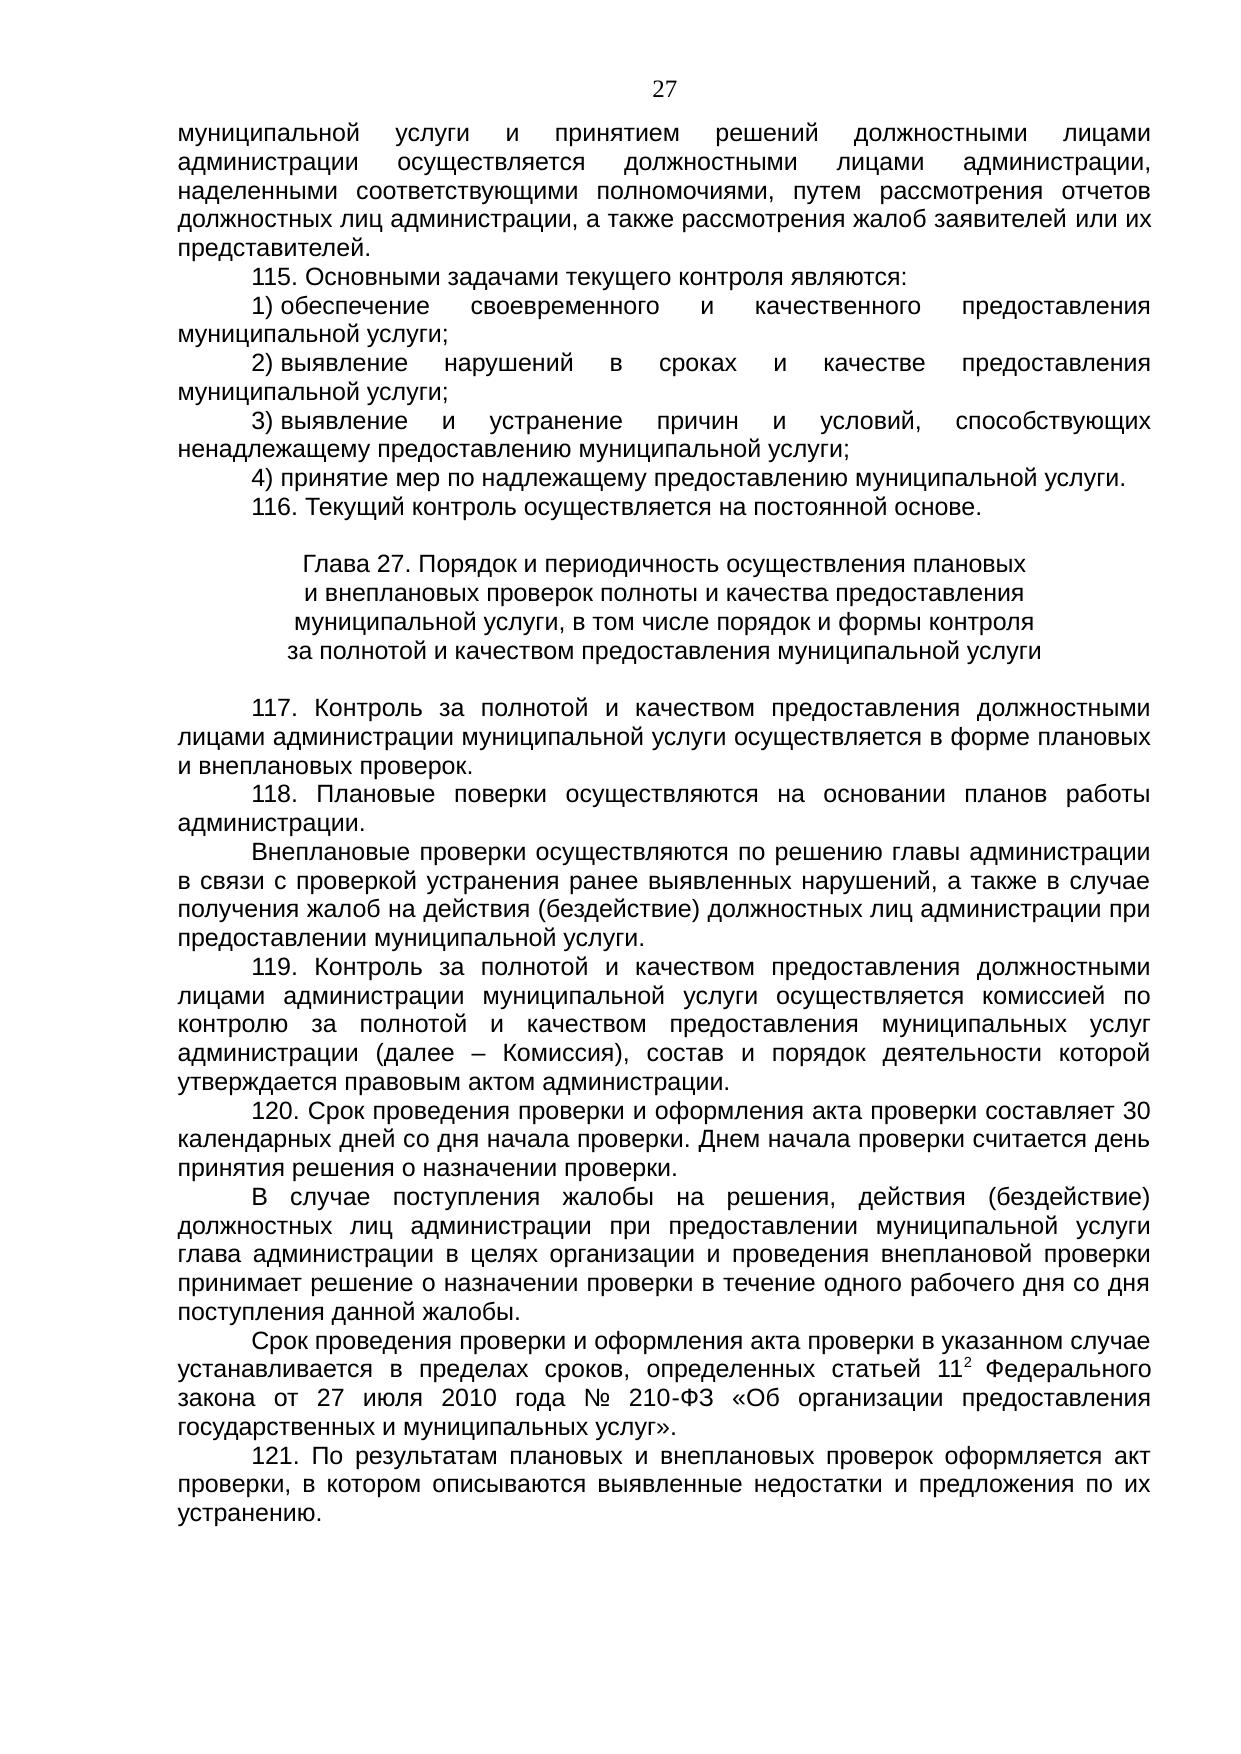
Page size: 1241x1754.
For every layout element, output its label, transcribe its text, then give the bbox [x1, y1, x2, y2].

text Глава 27. Порядок и периодичность осуществления плановых и внеплановых проверок полноты и качества предоставления муниципальной услуги, в том числе порядок и формы контроля за полнотой и качеством предоставления муниципальной услуги [177, 549, 1152, 664]
text 116. Текущий контроль осуществляется на постоянной основе. [177, 492, 1152, 521]
text 119. Контроль за полнотой и качеством предоставления должностными лицами администрации муниципальной услуги осуществляется комиссией по контролю за полнотой и качеством предоставления муниципальных услуг администрации (далее – Комиссия), состав и порядок деятельности которой утверждается правовым актом администрации. [177, 952, 1152, 1096]
text 120. Срок проведения проверки и оформления акта проверки составляет 30 календарных дней со дня начала проверки. Днем начала проверки считается день принятия решения о назначении проверки. [177, 1096, 1152, 1182]
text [177, 118, 1152, 262]
text 2) выявление нарушений в сроках и качестве предоставления муниципальной услуги; [177, 348, 1152, 406]
text В случае поступления жалобы на решения, действия (бездействие) должностных лиц администрации при предоставлении муниципальной услуги глава администрации в целях организации и проведения внеплановой проверки принимает решение о назначении проверки в течение одного рабочего дня со дня поступления данной жалобы. [177, 1182, 1152, 1326]
text Внеплановые проверки осуществляются по решению главы администрации в связи с проверкой устранения ранее выявленных нарушений, а также в случае получения жалоб на действия (бездействие) должностных лиц администрации при предоставлении муниципальной услуги. [177, 837, 1152, 952]
text 115. Основными задачами текущего контроля являются: [177, 262, 1152, 291]
text 121. По результатам плановых и внеплановых проверок оформляется акт проверки, в котором описываются выявленные недостатки и предложения по их устранению. [177, 1441, 1152, 1527]
text 1) обеспечение своевременного и качественного предоставления муниципальной услуги; [177, 291, 1152, 348]
text Срок проведения проверки и оформления акта проверки в указанном случае устанавливается в пределах сроков, определенных статьей 112 Федерального закона от 27 июля 2010 года № 210-ФЗ «Об организации предоставления государственных и муниципальных услуг». [177, 1326, 1152, 1441]
text 117. Контроль за полнотой и качеством предоставления должностными лицами администрации муниципальной услуги осуществляется в форме плановых и внеплановых проверок. [177, 693, 1152, 779]
text 3) выявление и устранение причин и условий, способствующих ненадлежащему предоставлению муниципальной услуги; [177, 406, 1152, 463]
text 118. Плановые поверки осуществляются на основании планов работы администрации. [177, 779, 1152, 837]
text 4) принятие мер по надлежащему предоставлению муниципальной услуги. [177, 463, 1152, 492]
